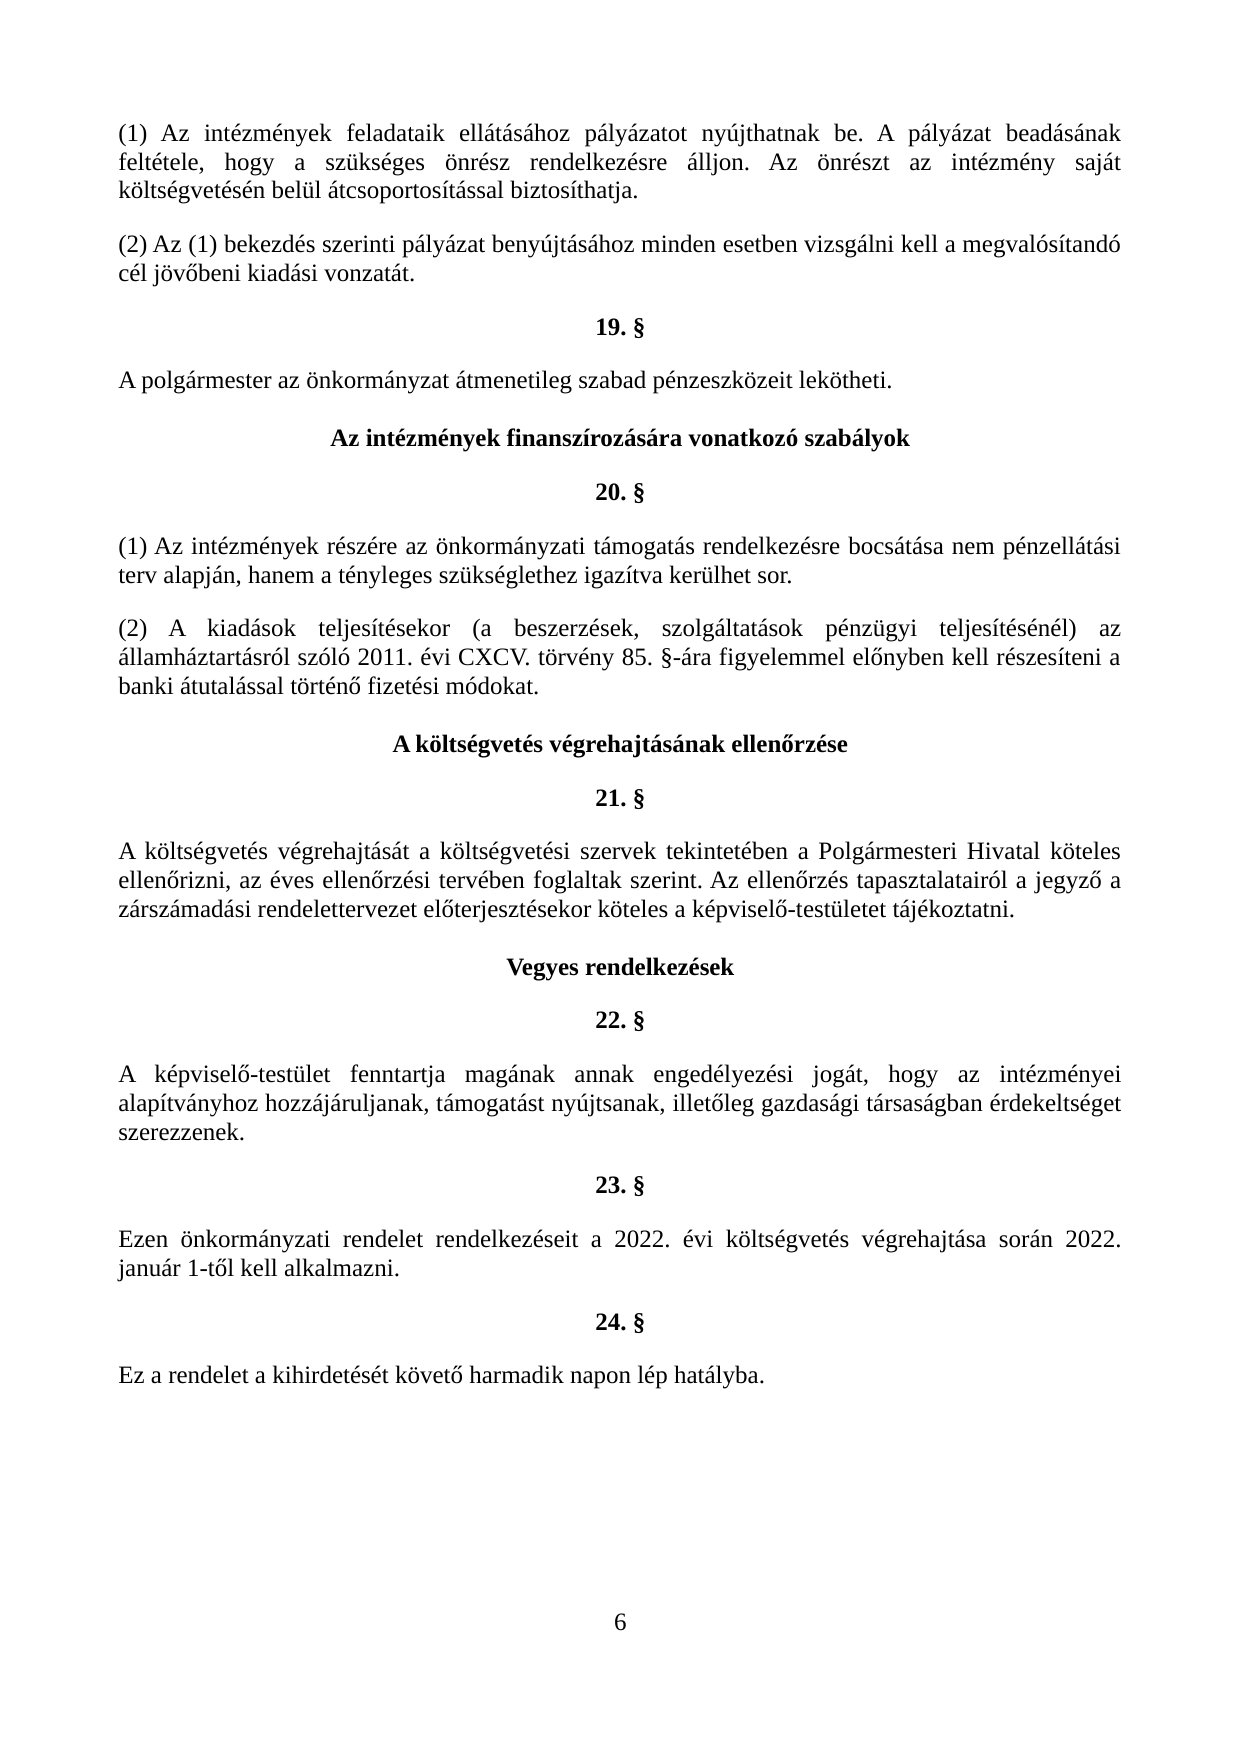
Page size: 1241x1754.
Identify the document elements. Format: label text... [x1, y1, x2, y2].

text Az intézmények finanszírozására vonatkozó szabályok [118, 423, 1122, 452]
text 19. § [118, 312, 1122, 341]
text 23. § [118, 1171, 1122, 1199]
text A képviselő-testület fenntartja magának annak engedélyezési jogát, hogy az intézményei alapítványhoz hozzájáruljanak, támogatást nyújtsanak, illetőleg gazdasági társaságban érdekeltséget szerezzenek. [118, 1059, 1122, 1146]
text (1) Az intézmények részére az önkormányzati támogatás rendelkezésre bocsátása nem pénzellátási terv alapján, hanem a tényleges szükséglethez igazítva kerülhet sor. [118, 531, 1122, 588]
text A polgármester az önkormányzat átmenetileg szabad pénzeszközeit lekötheti. [118, 366, 1122, 394]
text A költségvetés végrehajtását a költségvetési szervek tekintetében a Polgármesteri Hivatal köteles ellenőrizni, az éves ellenőrzési tervében foglaltak szerint. Az ellenőrzés tapasztalatairól a jegyző a zárszámadási rendelettervezet előterjesztésekor köteles a képviselő-testületet tájékoztatni. [118, 836, 1122, 923]
text Vegyes rendelkezések [118, 952, 1122, 981]
text (2) Az (1) bekezdés szerinti pályázat benyújtásához minden esetben vizsgálni kell a megvalósítandó cél jövőbeni kiadási vonzatát. [118, 229, 1122, 287]
text (2) A kiadások teljesítésekor (a beszerzések, szolgáltatások pénzügyi teljesítésénél) az államháztartásról szóló 2011. évi CXCV. törvény 85. §-ára figyelemmel előnyben kell részesíteni a banki átutalással történő fizetési módokat. [118, 613, 1122, 700]
text 21. § [118, 783, 1122, 811]
text 20. § [118, 477, 1122, 506]
text A költségvetés végrehajtásának ellenőrzése [118, 729, 1122, 758]
text (1) Az intézmények feladataik ellátásához pályázatot nyújthatnak be. A pályázat beadásának feltétele, hogy a szükséges önrész rendelkezésre álljon. Az önrészt az intézmény saját költségvetésén belül átcsoportosítással biztosíthatja. [118, 118, 1122, 204]
text Ez a rendelet a kihirdetését követő harmadik napon lép hatályba. [118, 1361, 1122, 1389]
text Ezen önkormányzati rendelet rendelkezéseit a 2022. évi költségvetés végrehajtása során 2022. január 1-től kell alkalmazni. [118, 1224, 1122, 1282]
text 24. § [118, 1307, 1122, 1336]
text 22. § [118, 1006, 1122, 1034]
